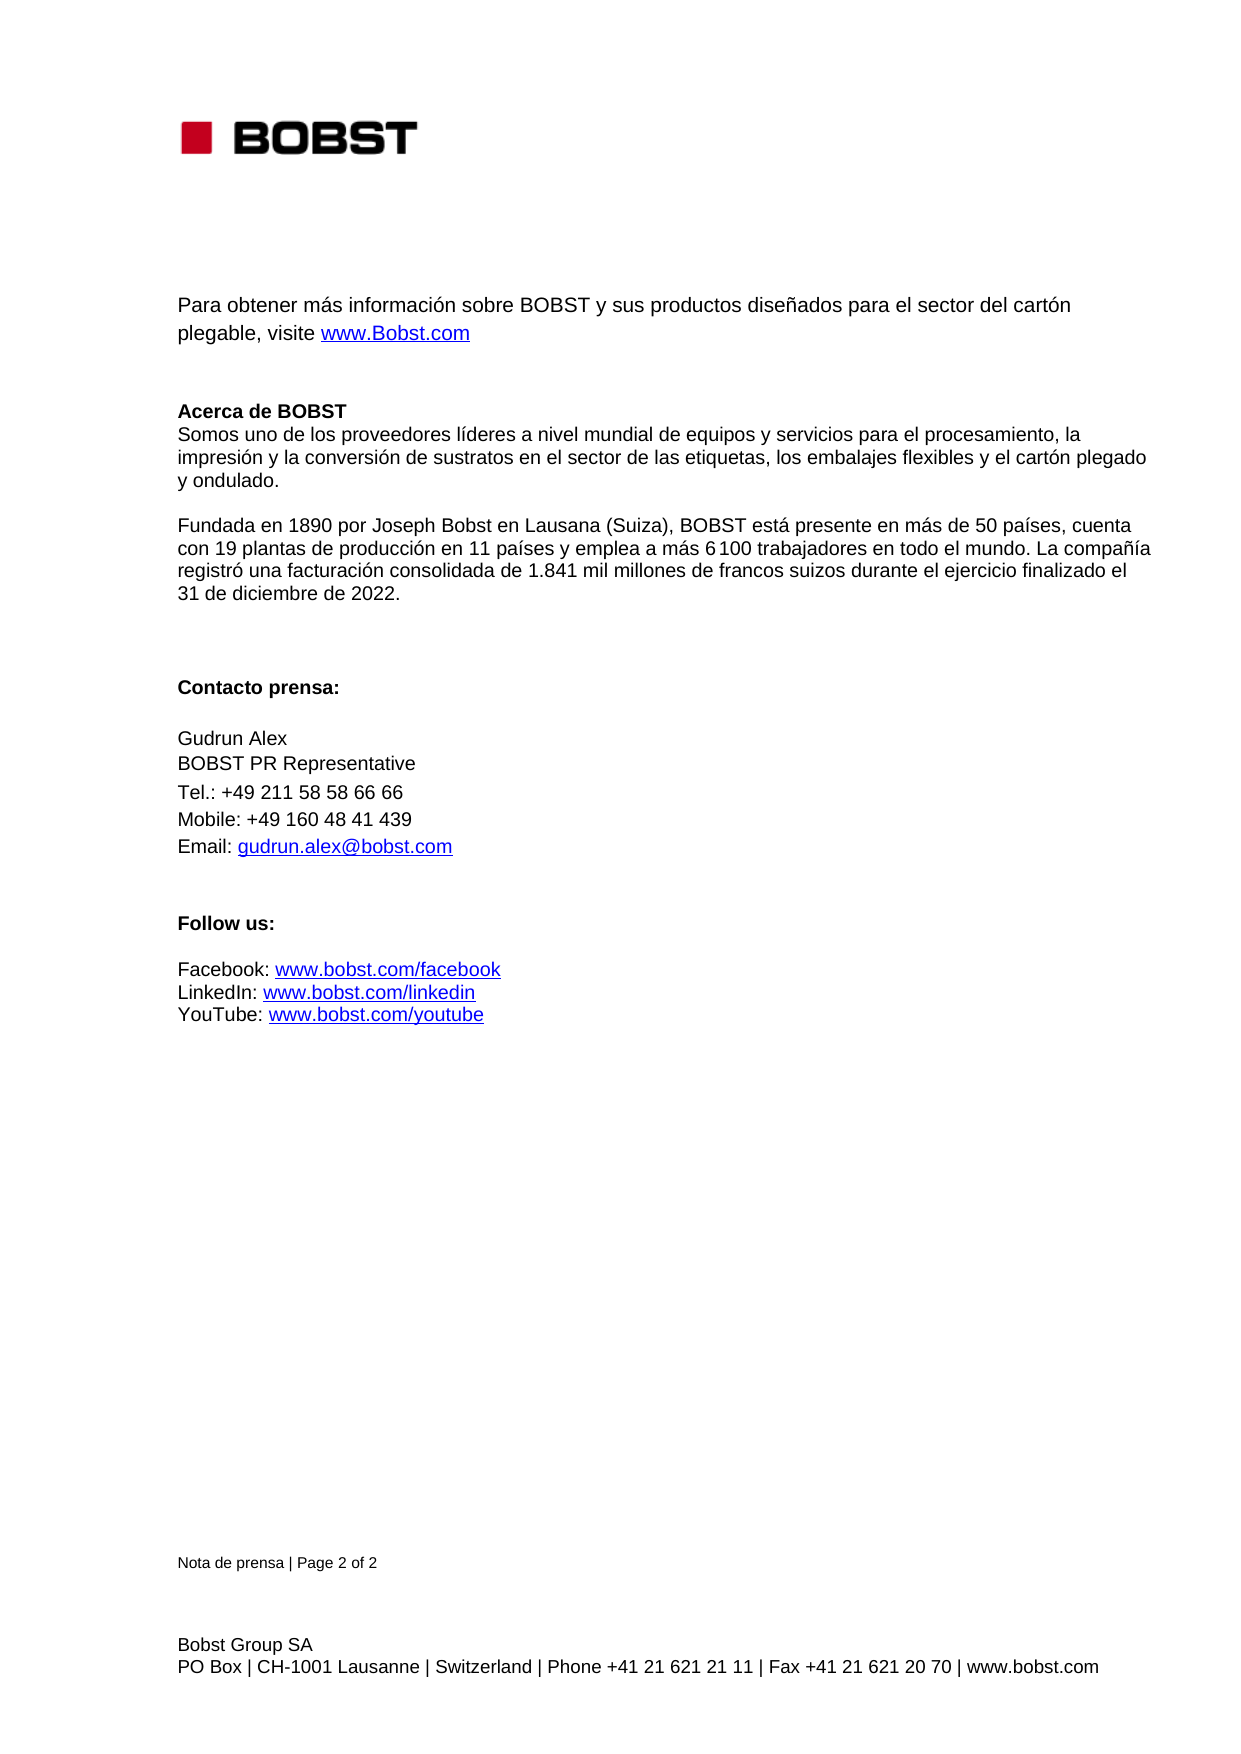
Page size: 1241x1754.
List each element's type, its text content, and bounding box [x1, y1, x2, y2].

text Follow us: [177, 912, 1152, 935]
text Email: gudrun.alex@bobst.com [177, 831, 1152, 858]
text Somos uno de los proveedores líderes a nivel mundial de equipos y servicios para el procesamiento, la impresión y la conversión de sustratos en el sector de las etiquetas, los embalajes flexibles y el cartón plegado y ondulado. [177, 423, 1152, 491]
text Acerca de BOBST [177, 400, 1152, 423]
text Mobile: +49 160 48 41 439 [177, 804, 1152, 831]
text Tel.: +49 211 58 58 66 66 [177, 777, 1152, 804]
text Fundada en 1890 por Joseph Bobst en Lausana (Suiza), BOBST está presente en más de 50 países, cuenta con 19 plantas de producción en 11 países y emplea a más 6 100 trabajadores en todo el mundo. La compañía registró una facturación consolidada de 1.841 mil millones de francos suizos durante el ejercicio finalizado el 31 de diciembre de 2022. [177, 514, 1152, 605]
text Para obtener más información sobre BOBST y sus productos diseñados para el sector del cartón plegable, visite www.Bobst.com [177, 293, 1152, 344]
text Gudrun Alex BOBST PR Representative [177, 727, 1152, 775]
text Contacto prensa: [177, 676, 1152, 698]
text Facebook: www.bobst.com/facebook LinkedIn: www.bobst.com/linkedin YouTube: www.bobst.com/youtube [177, 958, 1152, 1026]
